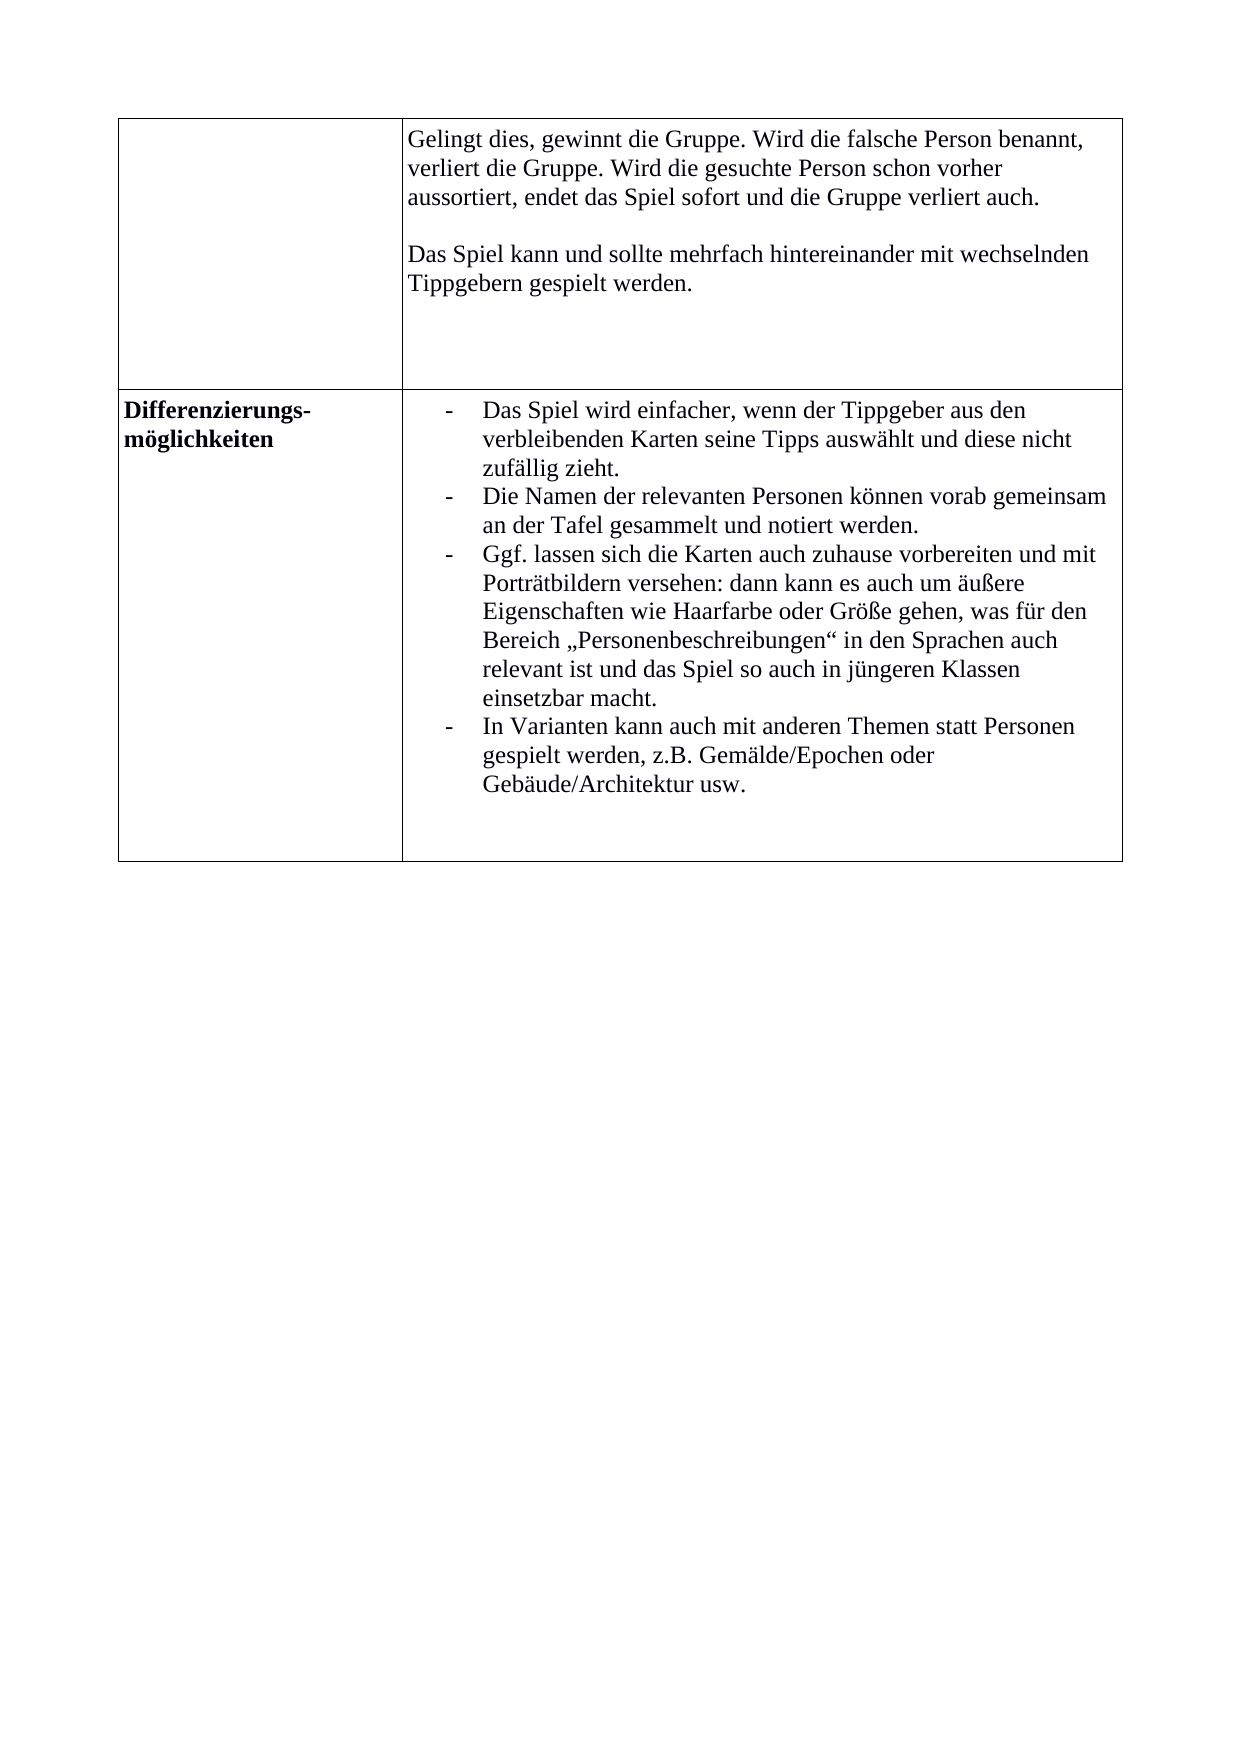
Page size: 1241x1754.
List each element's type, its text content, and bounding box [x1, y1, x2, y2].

table_cell Differenzierungs-möglichkeiten [119, 390, 402, 861]
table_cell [119, 119, 402, 389]
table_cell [403, 119, 1122, 389]
table_cell Das Spiel wird einfacher, wenn der Tippgeber aus den verbleibenden Karten seine Tipps auswählt und diese nicht zufällig zieht. Die Namen der relevanten Personen können vorab gemeinsam an der Tafel gesammelt und notiert werden. Ggf. lassen sich die Karten auch zuhause vorbereiten und mit Porträtbildern versehen: dann kann es auch um äußere Eigenschaften wie Haarfarbe oder Größe gehen, was für den Bereich „Personenbeschreibungen“ in den Sprachen auch relevant ist und das Spiel so auch in jüngeren Klassen einsetzbar macht. In Varianten kann auch mit anderen Themen statt Personen gespielt werden, z.B. Gemälde/Epochen oder Gebäude/Architektur usw. [403, 390, 1122, 861]
